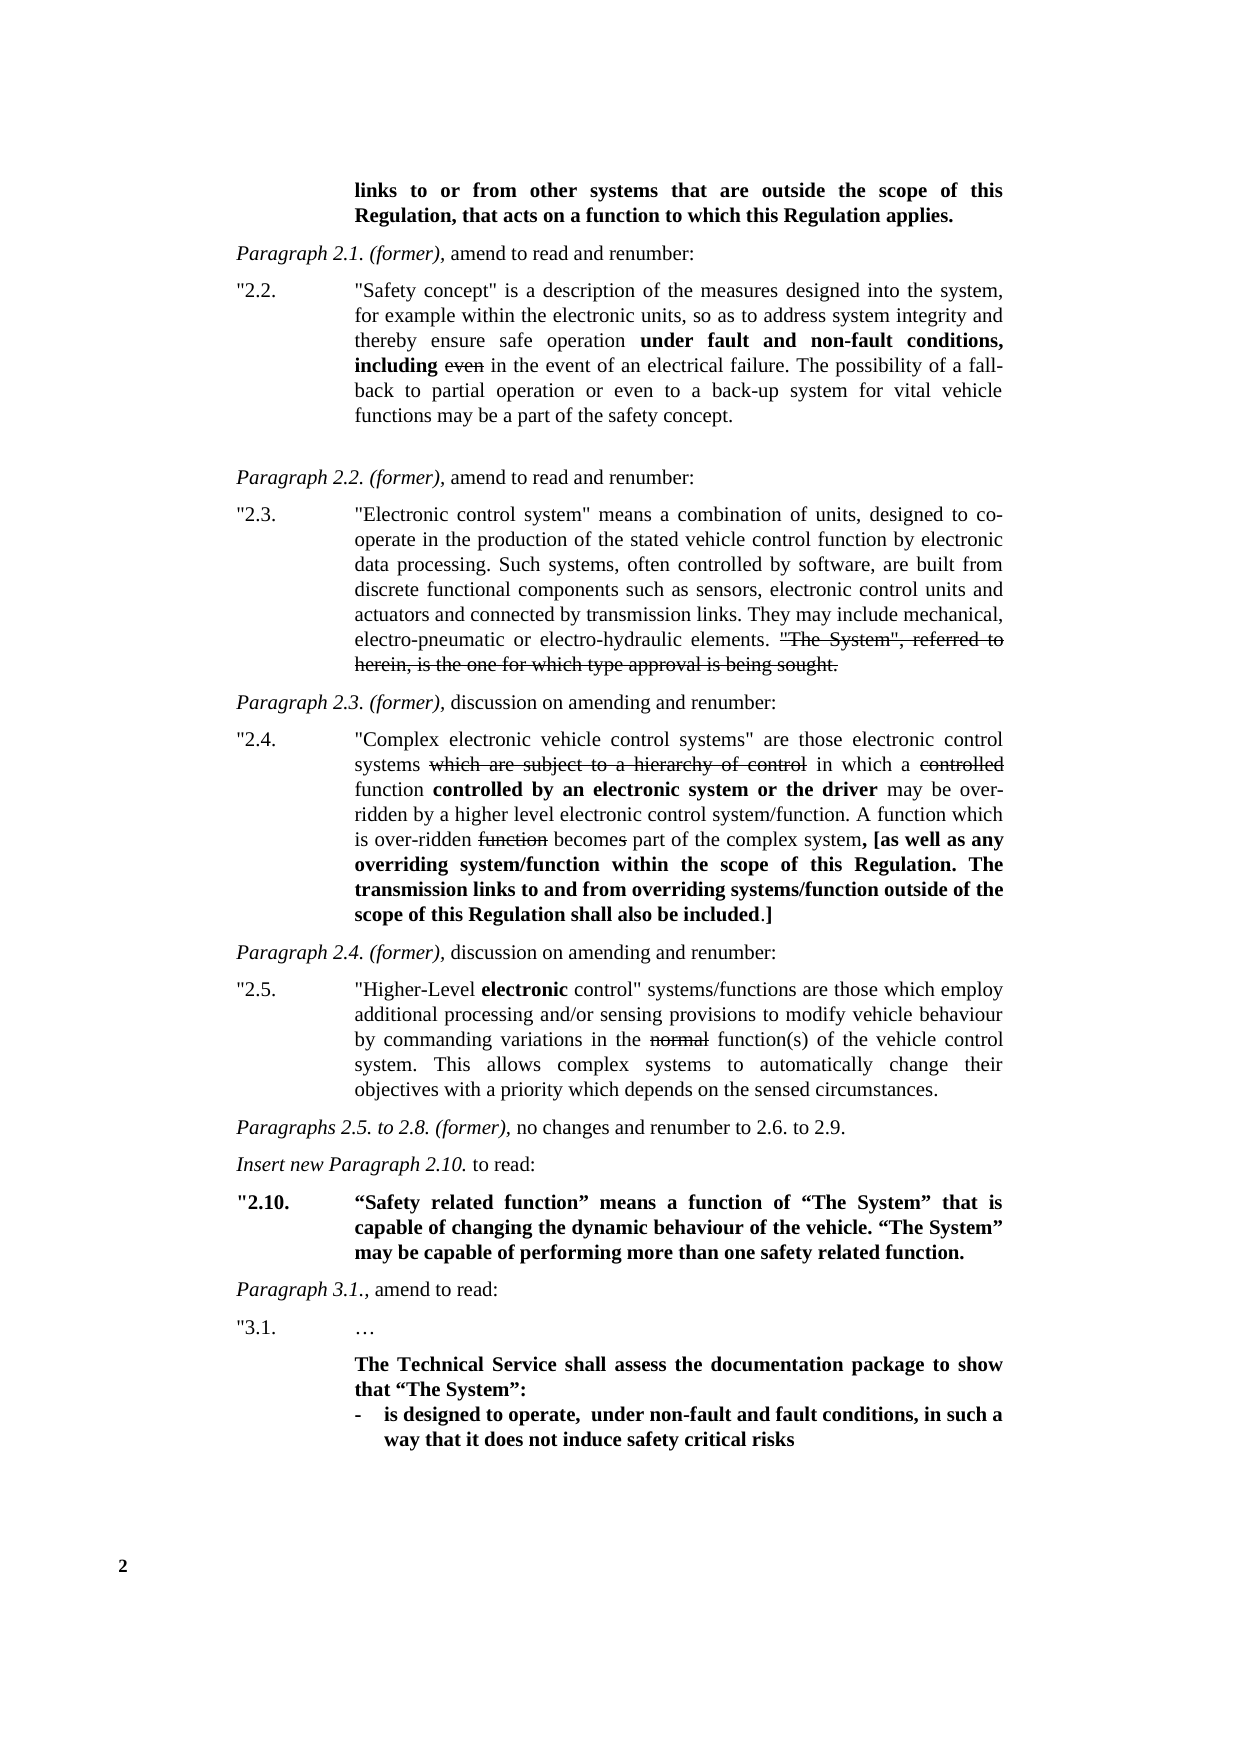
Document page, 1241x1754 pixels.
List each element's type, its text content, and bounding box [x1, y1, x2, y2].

text Paragraph 2.1. (former), amend to read and renumber: [236, 240, 1122, 265]
text Paragraphs 2.5. to 2.8. (former), no changes and renumber to 2.6. to 2.9. [236, 1114, 1122, 1139]
text Paragraph 2.2. (former), amend to read and renumber: [236, 464, 1122, 489]
text Paragraph 3.1., amend to read: [236, 1276, 1122, 1301]
text "2.5. "Higher-Level electronic control" systems/functions are those which employ additional processing and/or sensing provisions to modify vehicle behaviour by commanding variations in the normal function(s) of the vehicle control system. This allows complex systems to automatically change their objectives with a priority which depends on the sensed circumstances. [236, 976, 1004, 1101]
text "3.1. … [236, 1314, 1004, 1339]
text "2.2. "Safety concept" is a description of the measures designed into the system, for example within the electronic units, so as to address system integrity and thereby ensure safe operation under fault and non-fault conditions, including even in the event of an electrical failure. The possibility of a fall-back to partial operation or even to a back-up system for vital vehicle functions may be a part of the safety concept. [236, 277, 1004, 427]
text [236, 177, 1004, 227]
text Paragraph 2.4. (former), discussion on amending and renumber: [236, 939, 1122, 964]
text "2.10. “Safety related function” means a function of “The System” that is capable of changing the dynamic behaviour of the vehicle. “The System” may be capable of performing more than one safety related function. [236, 1189, 1004, 1264]
text Insert new Paragraph 2.10. to read: [236, 1151, 1122, 1176]
text - is designed to operate, under non-fault and fault conditions, in such a way that it does not induce safety critical risks [354, 1401, 1004, 1451]
text Paragraph 2.3. (former), discussion on amending and renumber: [236, 689, 1122, 714]
text The Technical Service shall assess the documentation package to show that “The System”: [236, 1351, 1004, 1401]
text "2.4. "Complex electronic vehicle control systems" are those electronic control systems which are subject to a hierarchy of control in which a controlled function controlled by an electronic system or the driver may be over-ridden by a higher level electronic control system/function. A function which is over-ridden function becomes part of the complex system, [as well as any overriding system/function within the scope of this Regulation. The transmission links to and from overriding systems/function outside of the scope of this Regulation shall also be included.] [236, 726, 1004, 926]
text "2.3. "Electronic control system" means a combination of units, designed to co-operate in the production of the stated vehicle control function by electronic data processing. Such systems, often controlled by software, are built from discrete functional components such as sensors, electronic control units and actuators and connected by transmission links. They may include mechanical, electro-pneumatic or electro-hydraulic elements. "The System", referred to herein, is the one for which type approval is being sought. [236, 501, 1004, 676]
